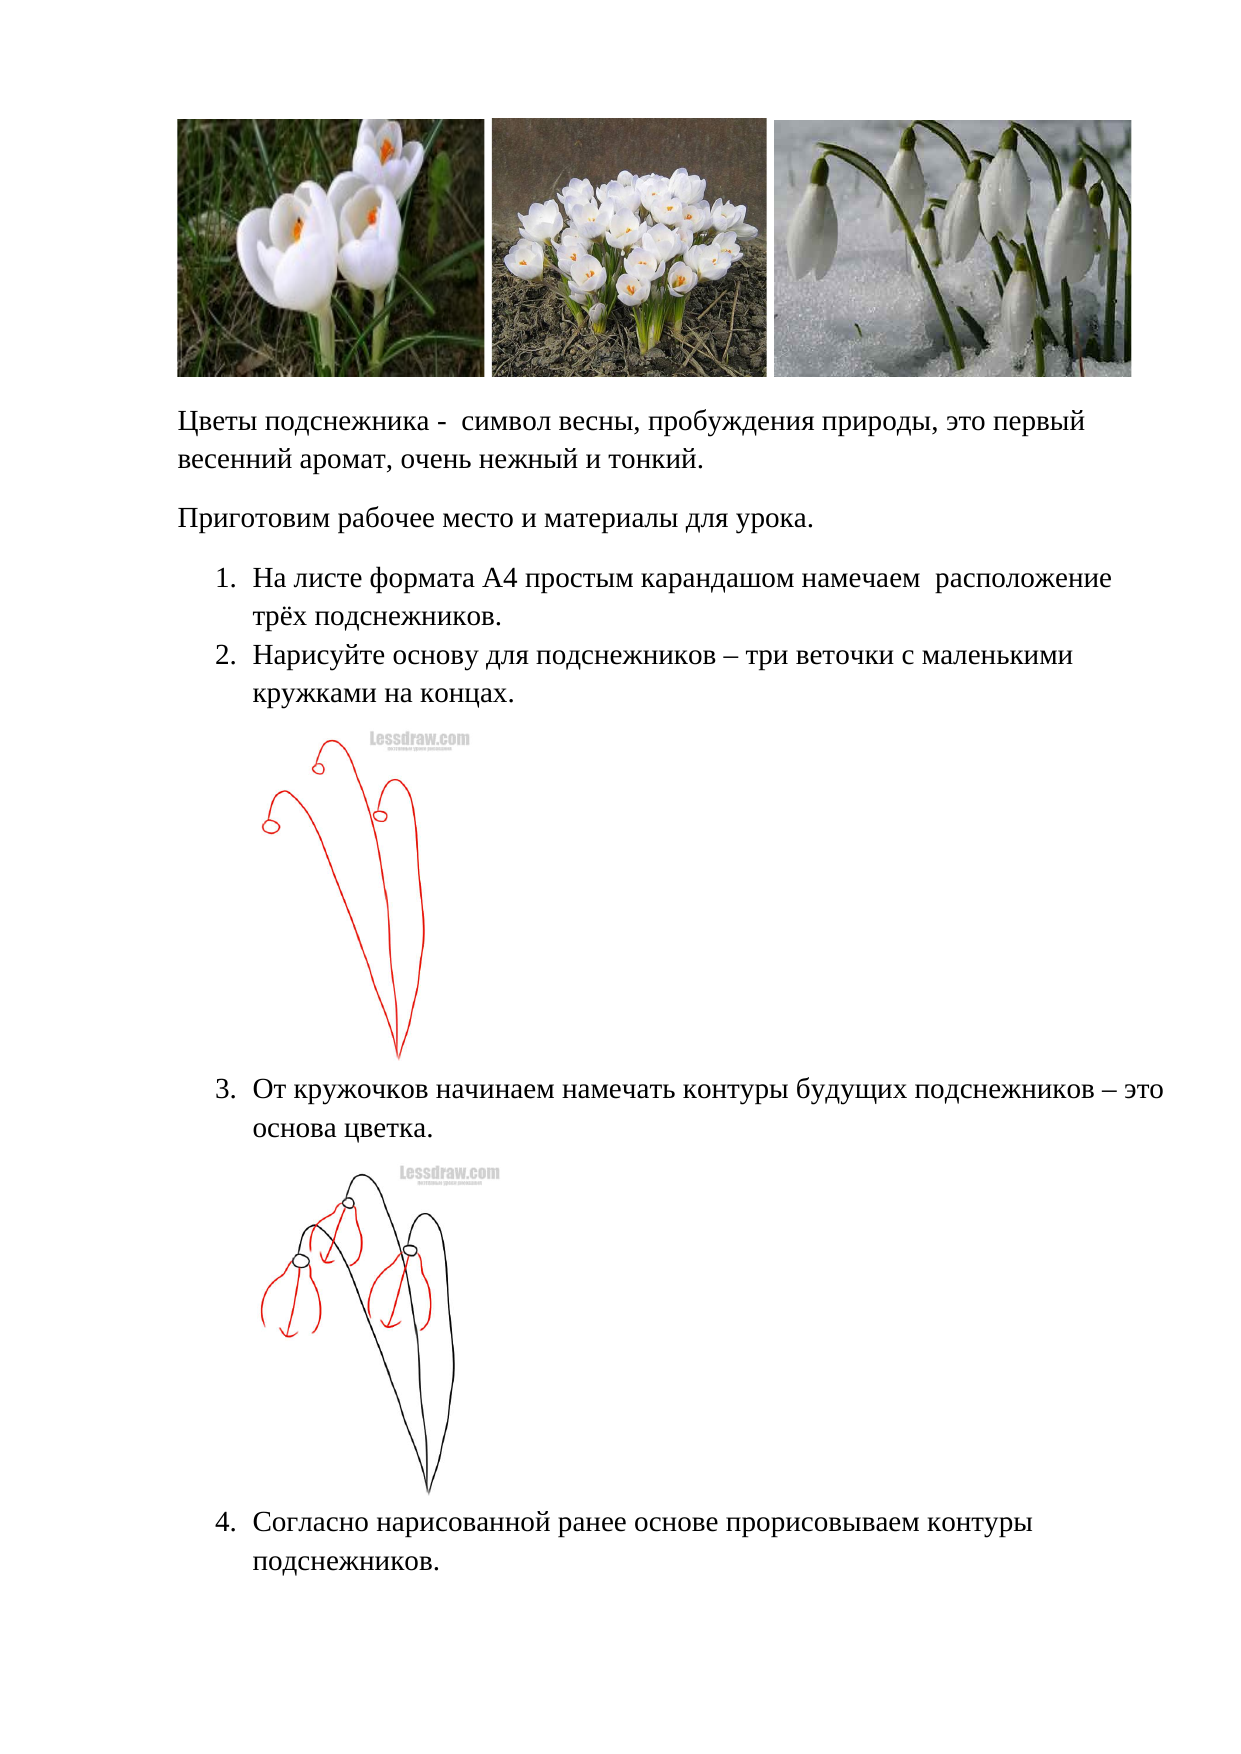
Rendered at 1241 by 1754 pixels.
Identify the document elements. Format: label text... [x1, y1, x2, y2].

list Нарисуйте основу для подснежников – три веточки с маленькими кружками на концах. [215, 637, 1181, 709]
picture [774, 120, 1132, 377]
picture [177, 119, 485, 377]
picture [491, 118, 767, 377]
picture [252, 714, 482, 1068]
list Согласно нарисованной ранее основе прорисовываем контуры подснежников. [215, 1504, 1181, 1577]
text Приготовим рабочее место и материалы для урока. [177, 501, 1181, 534]
text Цветы подснежника - символ весны, пробуждения природы, это первый весенний аромат, очень нежный и тонкий. [177, 403, 1181, 475]
picture [252, 1148, 515, 1501]
list От кружочков начинаем намечать контуры будущих подснежников – это основа цветка. [215, 1072, 1181, 1144]
list На листе формата А4 простым карандашом намечаем расположение трёх подснежников. [215, 560, 1181, 632]
